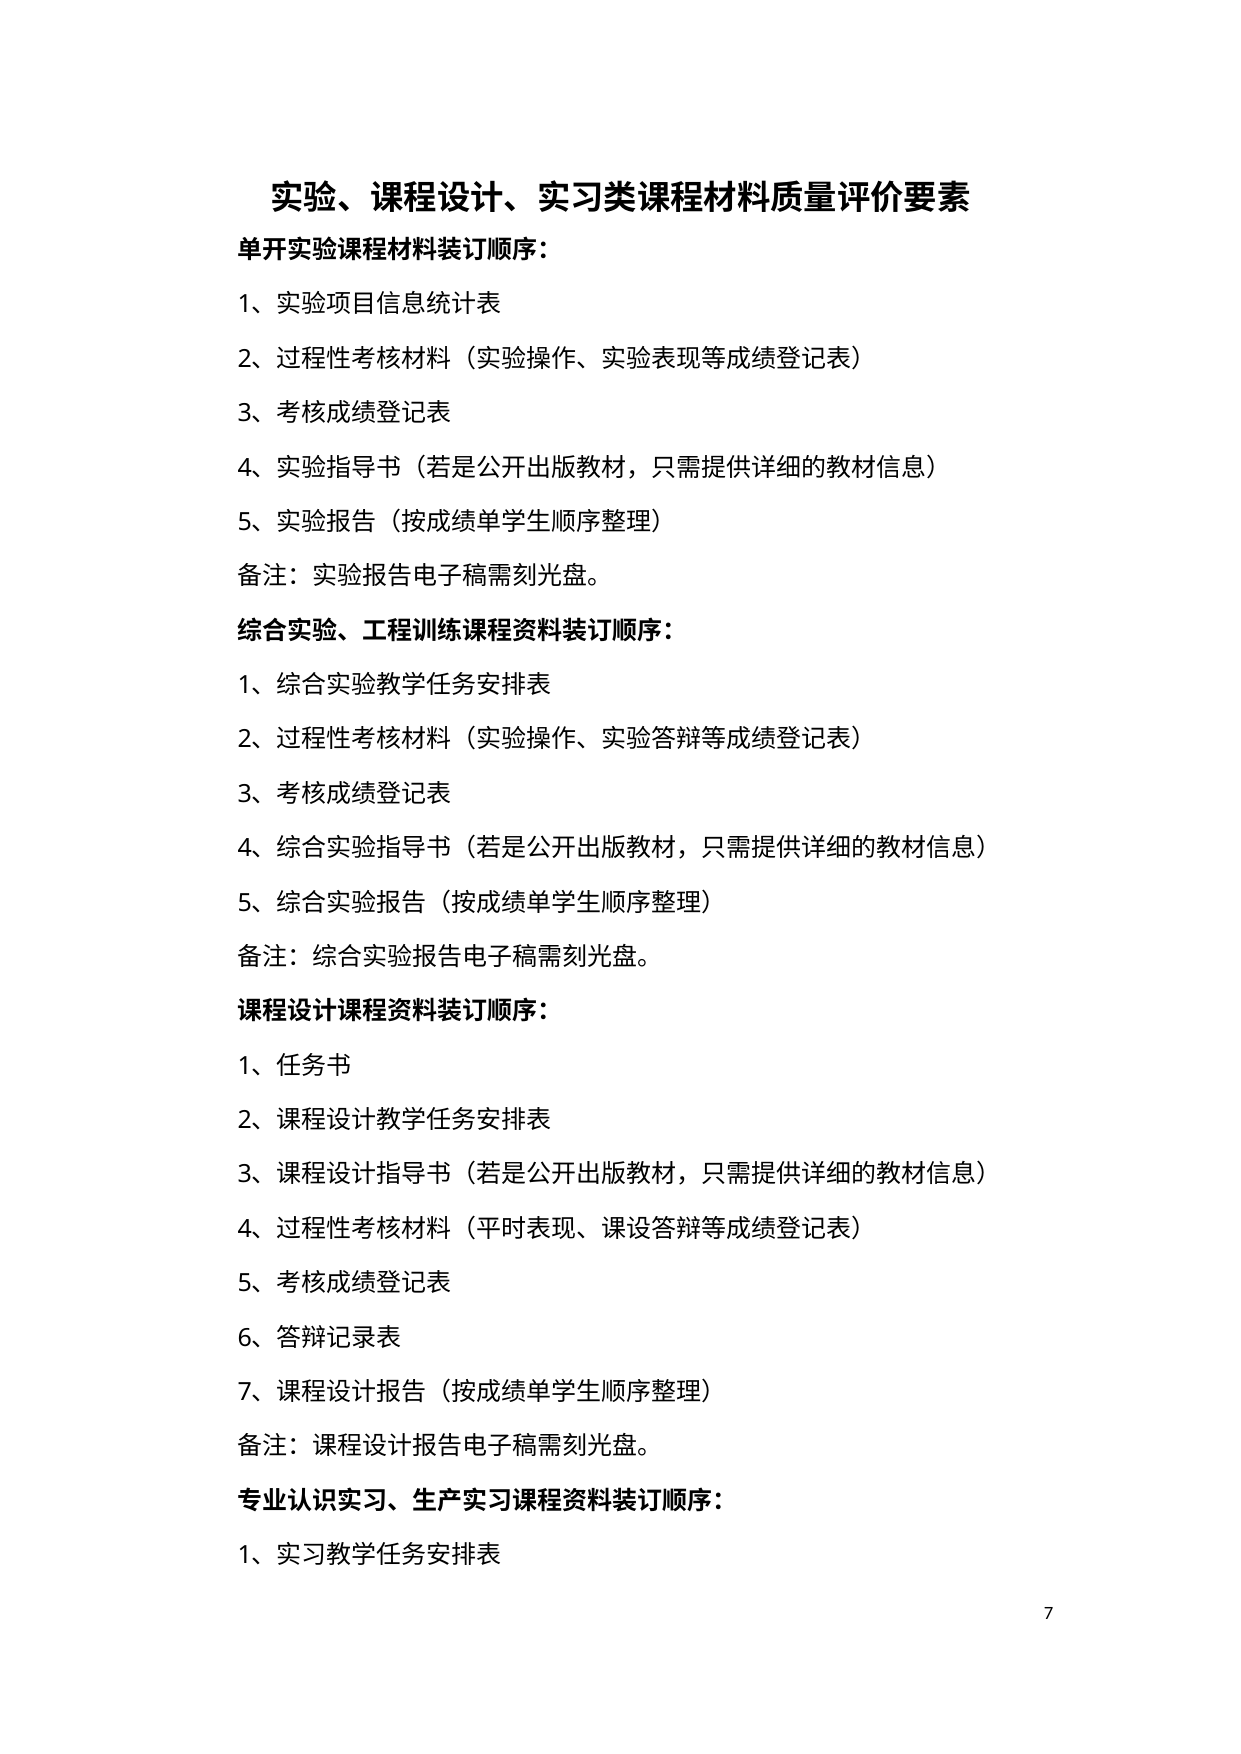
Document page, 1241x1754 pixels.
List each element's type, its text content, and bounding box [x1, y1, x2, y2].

list 5、考核成绩登记表 [187, 1263, 1053, 1299]
list 4、过程性考核材料（平时表现、课设答辩等成绩登记表） [187, 1208, 1053, 1244]
list 1、实验项目信息统计表 [187, 284, 1053, 320]
list 1、任务书 [187, 1045, 1053, 1081]
list 单开实验课程材料装订顺序： [187, 229, 1053, 266]
text 5、综合实验报告（按成绩单学生顺序整理） [187, 882, 1053, 918]
text 3、考核成绩登记表 [187, 773, 1053, 809]
text 综合实验、工程训练课程资料装订顺序： [187, 610, 1053, 646]
text 备注：综合实验报告电子稿需刻光盘。 [187, 936, 1053, 973]
text 备注：课程设计报告电子稿需刻光盘。 [187, 1426, 1053, 1462]
list 5、实验报告（按成绩单学生顺序整理） [187, 501, 1053, 538]
text 专业认识实习、生产实习课程资料装订顺序： [187, 1480, 1053, 1516]
list 2、课程设计教学任务安排表 [187, 1099, 1053, 1136]
subtitle 实验、课程设计、实习类课程材料质量评价要素 [187, 171, 1053, 219]
list 3、课程设计指导书（若是公开出版教材，只需提供详细的教材信息） [187, 1154, 1053, 1190]
text 2、过程性考核材料（实验操作、实验答辩等成绩登记表） [187, 719, 1053, 755]
list 3、考核成绩登记表 [187, 393, 1053, 429]
list 6、答辩记录表 [187, 1317, 1053, 1353]
list 7、课程设计报告（按成绩单学生顺序整理） [187, 1371, 1053, 1408]
list 1、实习教学任务安排表 [187, 1534, 1053, 1571]
text 4、综合实验指导书（若是公开出版教材，只需提供详细的教材信息） [187, 828, 1053, 864]
text 课程设计课程资料装订顺序： [187, 991, 1053, 1027]
list 4、实验指导书（若是公开出版教材，只需提供详细的教材信息） [187, 447, 1053, 483]
text 1、综合实验教学任务安排表 [187, 664, 1053, 701]
list 2、过程性考核材料（实验操作、实验表现等成绩登记表） [187, 338, 1053, 374]
text 备注：实验报告电子稿需刻光盘。 [187, 556, 1053, 592]
